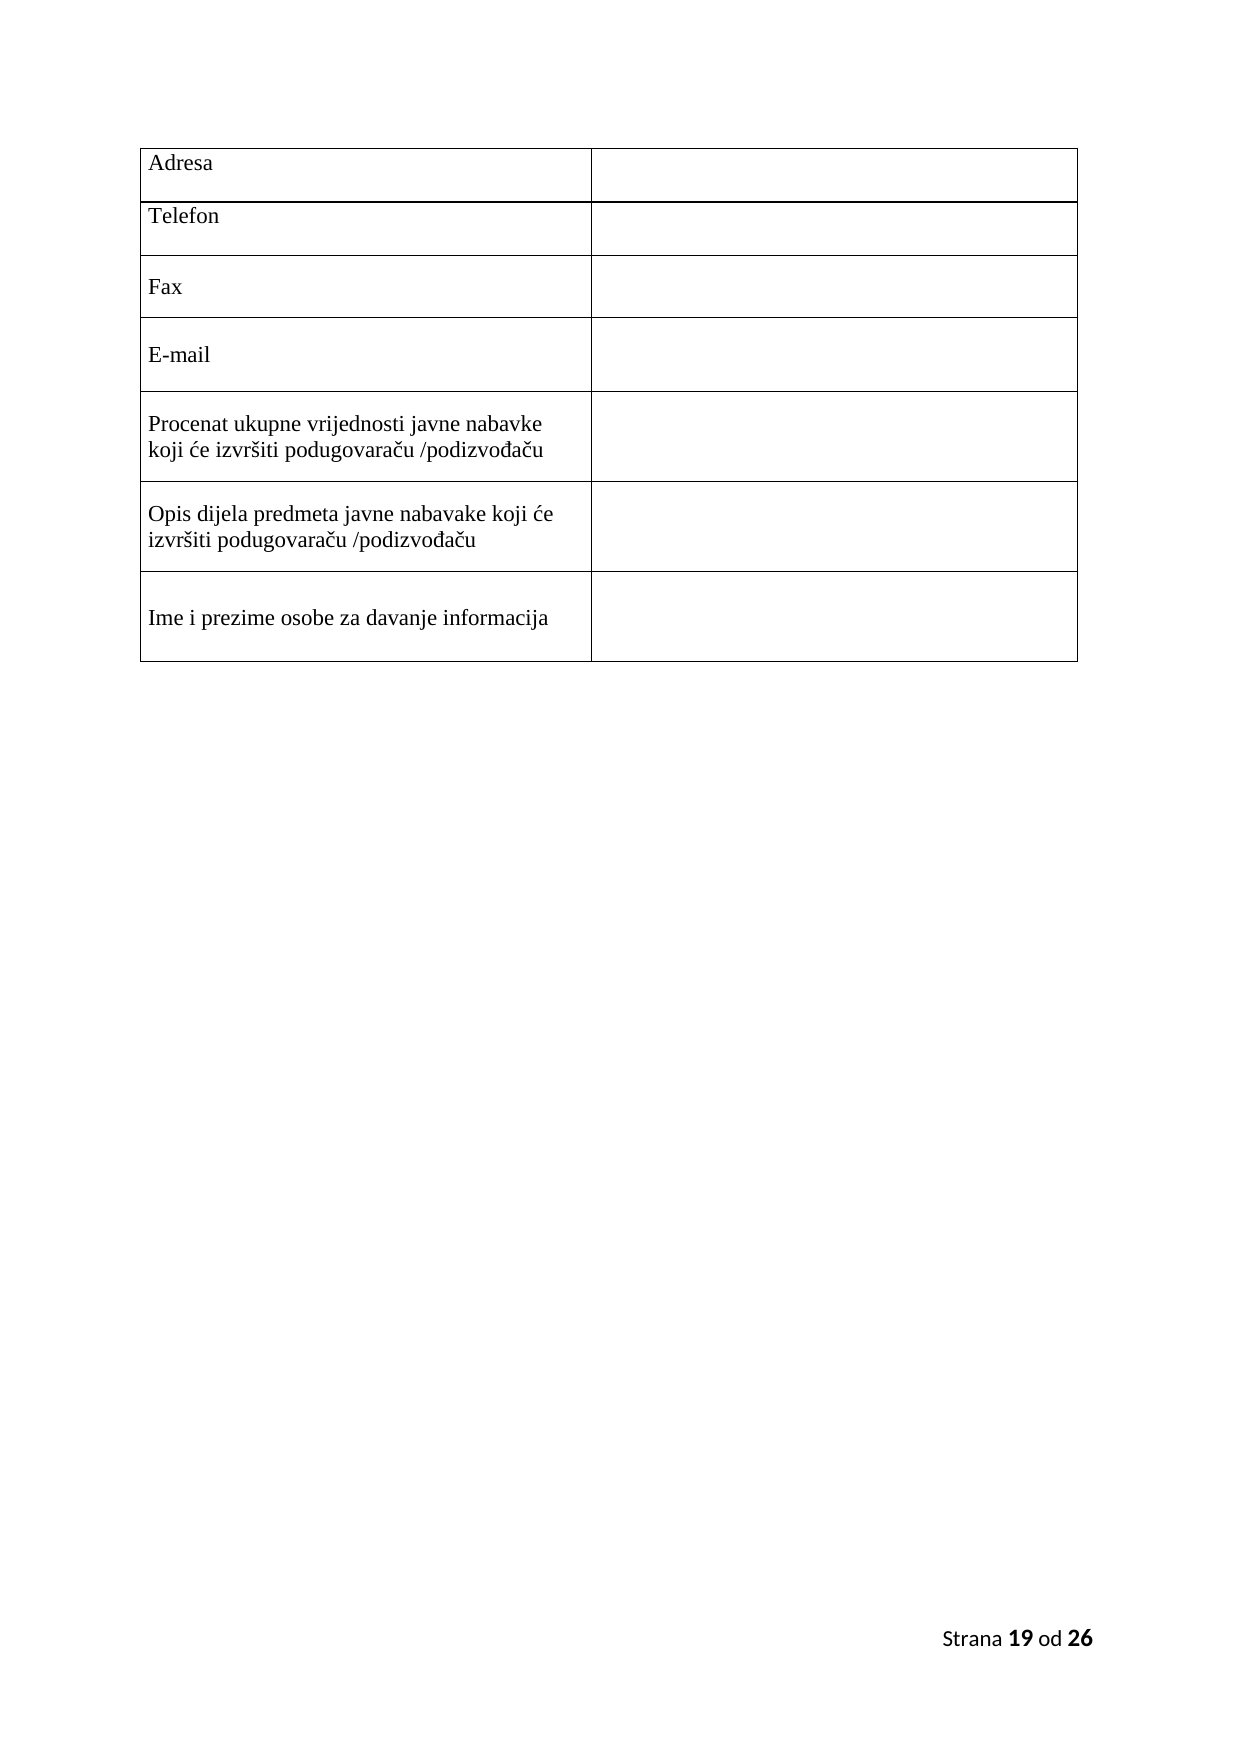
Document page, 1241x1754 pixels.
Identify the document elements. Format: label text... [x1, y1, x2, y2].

table_cell [592, 572, 1077, 661]
table_cell Adresa [141, 149, 591, 201]
table_cell E-mail [141, 318, 591, 391]
table_cell [592, 149, 1077, 201]
table_cell [592, 318, 1077, 391]
table_cell Telefon [141, 203, 591, 255]
table_cell Ime i prezime osobe za davanje informacija [141, 572, 591, 661]
table_cell Procenat ukupne vrijednosti javne nabavke koji će izvršiti podugovaraču /podizvođaču [141, 392, 591, 481]
table_cell [592, 256, 1077, 317]
table_cell [592, 482, 818, 571]
table_cell Fax [141, 256, 591, 317]
table_cell [592, 203, 1077, 255]
table_cell [592, 392, 1077, 481]
table_cell Opis dijela predmeta javne nabavake koji će izvršiti podugovaraču /podizvođaču [141, 482, 591, 571]
table_cell [818, 482, 1077, 571]
